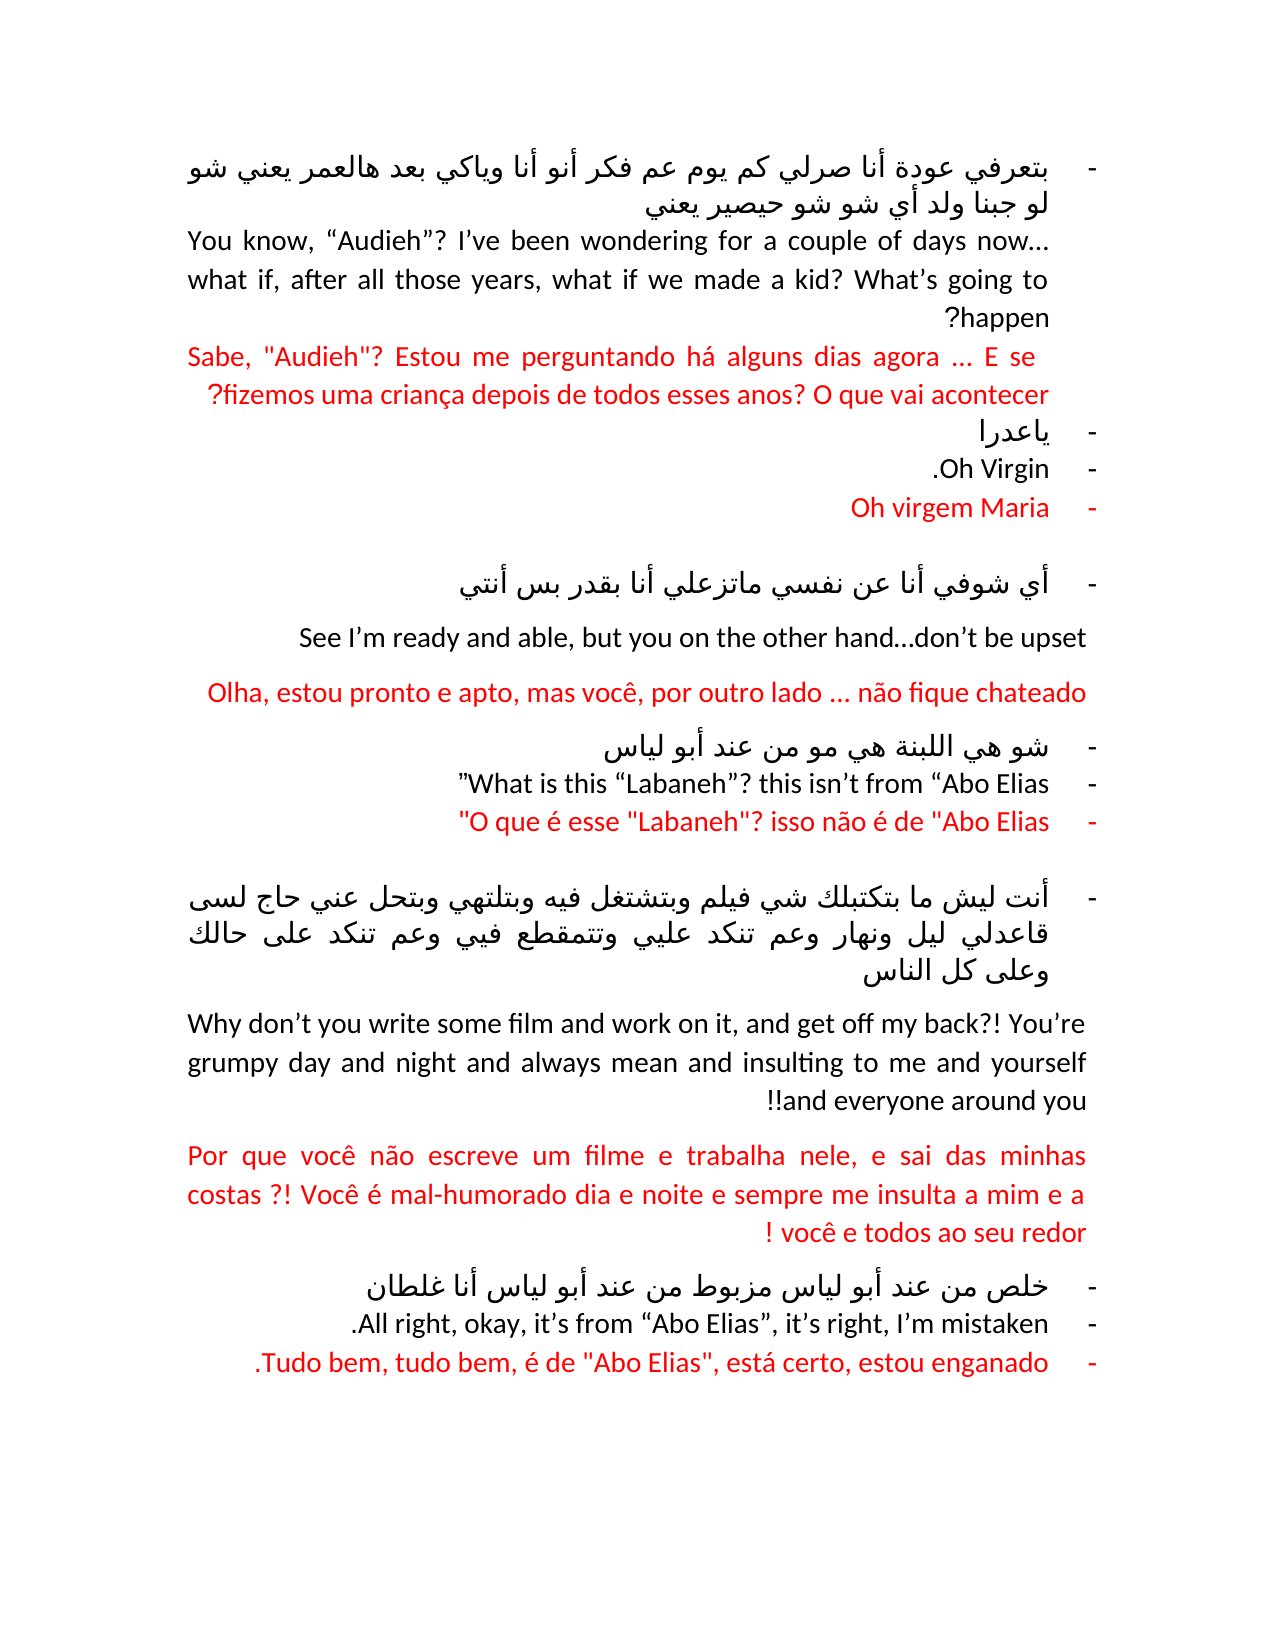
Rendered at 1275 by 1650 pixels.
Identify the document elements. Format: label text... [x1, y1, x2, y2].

text Por que você não escreve um filme e trabalha nele, e sai das minhas costas ?! Você é mal-humorado dia e noite e sempre me insulta a mim e a você e todos ao seu redor ! [187, 1137, 1087, 1250]
list O que é esse "Labaneh"? isso não é de "Abo Elias" [187, 803, 1087, 839]
list Oh Virgin. [187, 451, 1087, 486]
list شو هي اللبنة هي مو من عند أبو لياس [187, 729, 1087, 762]
list Sabe, "Audieh"? Estou me perguntando há alguns dias agora ... E se fizemos uma criança depois de todos esses anos? O que vai acontecer? [187, 338, 1050, 412]
list بتعرفي عودة أنا صرلي كم يوم عم فكر أنو أنا وياكي بعد هالعمر يعني شو لو جبنا ولد أي شو شو حيصير يعني [187, 150, 1087, 220]
list خلص من عند أبو لياس مزبوط من عند أبو لياس أنا غلطان [187, 1269, 1087, 1303]
list You know, “Audieh”? I’ve been wondering for a couple of days now…what if, after all those years, what if we made a kid? What’s going to happen? [187, 222, 1050, 335]
text See I’m ready and able, but you on the other hand…don’t be upset [187, 619, 1087, 654]
text Olha, estou pronto e apto, mas você, por outro lado ... não fique chateado [187, 674, 1087, 709]
list All right, okay, it’s from “Abo Elias”, it’s right, I’m mistaken. [187, 1306, 1087, 1341]
list Tudo bem, tudo bem, é de "Abo Elias", está certo, estou enganado. [187, 1344, 1087, 1380]
text Why don’t you write some film and work on it, and get off my back?! You’re grumpy day and night and always mean and insulting to me and yourself and everyone around you!! [187, 1006, 1087, 1118]
list أنت ليش ما بتكتبلك شي فيلم وبتشتغل فيه وبتلتهي وبتحل عني حاج لسى قاعدلي ليل ونهار وعم تنكد عليي وتتمقطع فيي وعم تنكد على حالك وعلى كل الناس [187, 880, 1087, 986]
list ياعدرا [187, 414, 1087, 448]
list What is this “Labaneh”? this isn’t from “Abo Elias” [187, 765, 1087, 801]
list أي شوفي أنا عن نفسي ماتزعلي أنا بقدر بس أنتي [187, 566, 1087, 599]
list Oh virgem Maria [187, 489, 1087, 525]
